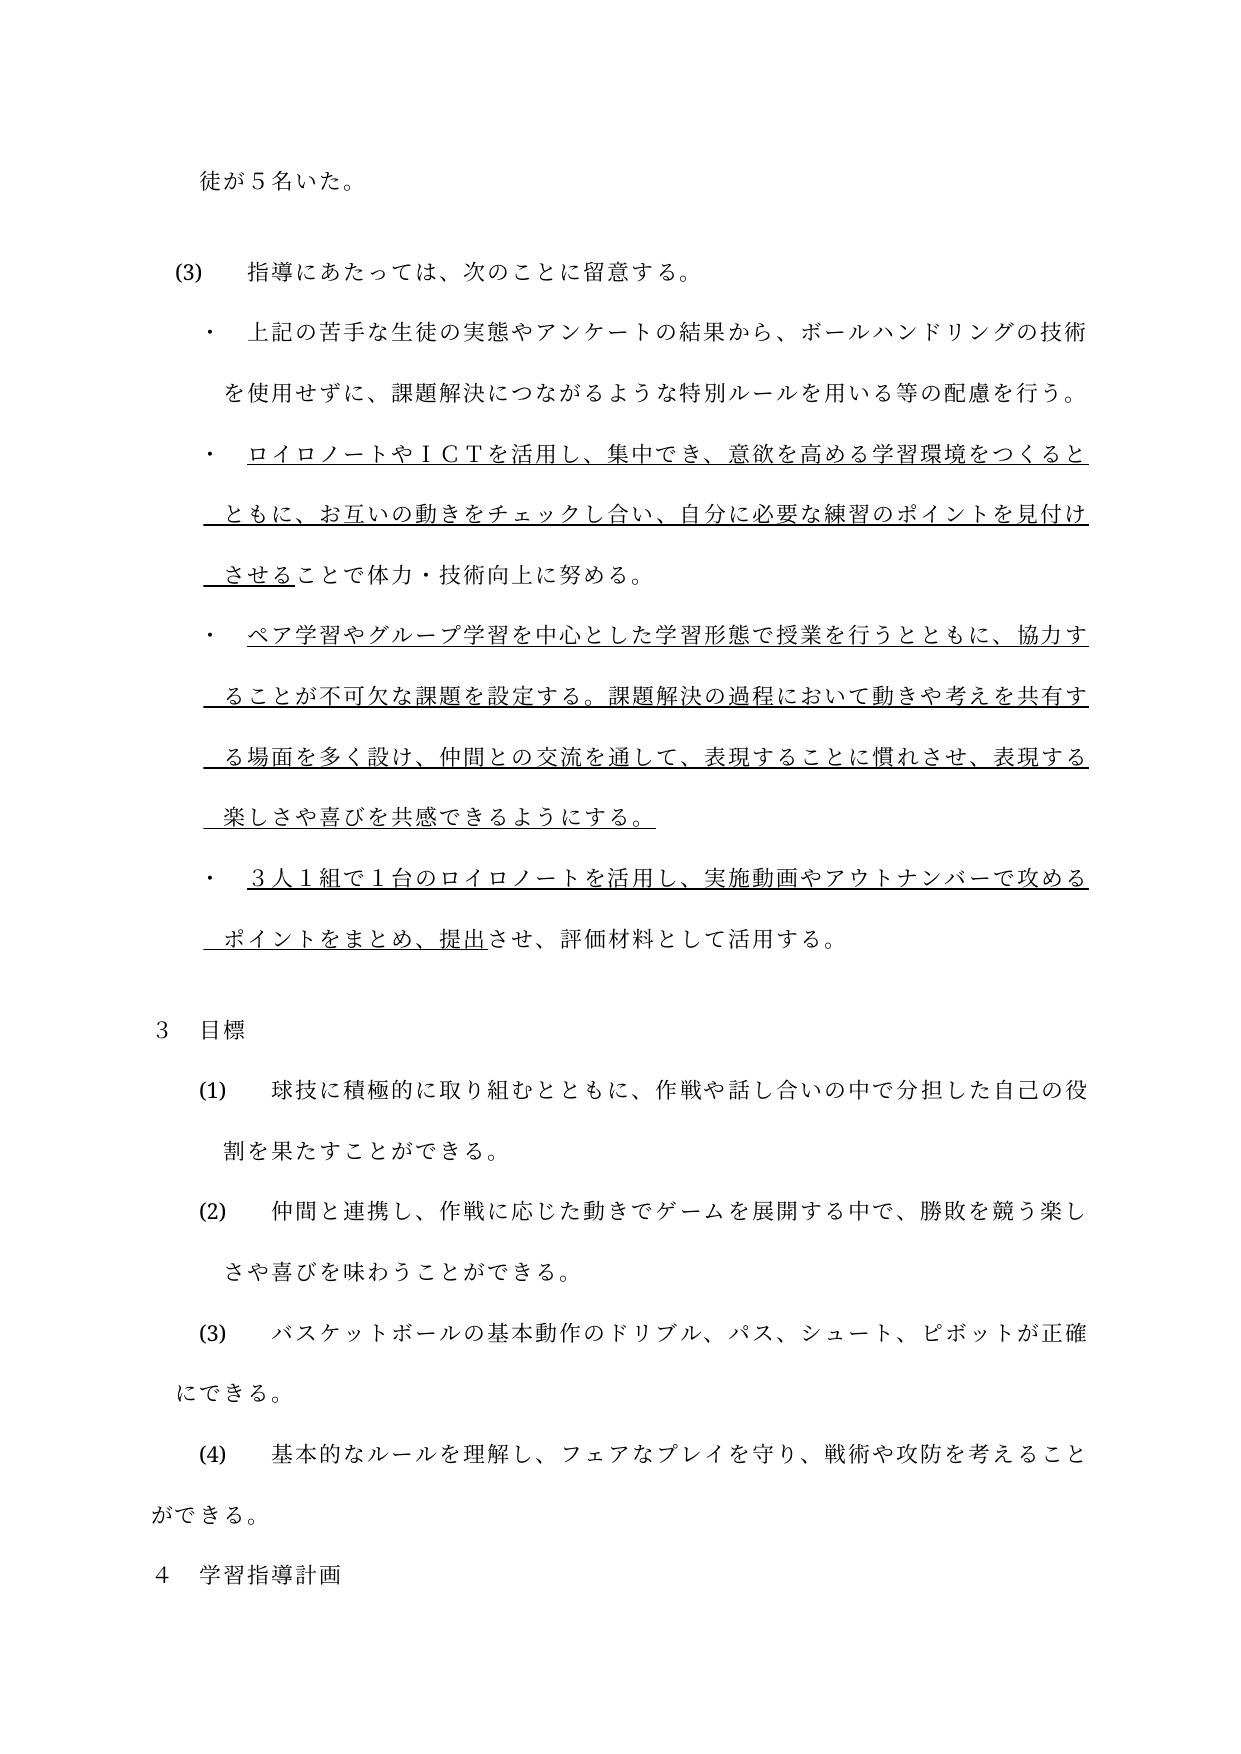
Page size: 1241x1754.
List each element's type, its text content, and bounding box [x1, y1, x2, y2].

text (3) 指導にあたっては、次のことに留意する。 [161, 240, 1089, 301]
text ・ ペア学習やグループ学習を中心とした学習形態で授業を行うとともに、協力することが不可欠な課題を設定する。課題解決の過程において動きや考えを共有する場面を多く設け、仲間との交流を通して、表現することに慣れさせ、表現する楽しさや喜びを共感できるようにする。 [182, 604, 1089, 847]
text (4) 基本的なルールを理解し、フェアなプレイを守り、戦術や攻防を考えることができる。 [151, 1423, 1089, 1544]
text ・ ３人１組で１台のロイロノートを活用し、実施動画やアウトナンバーで攻めるポイントをまとめ、提出させ、評価材料として活用する。 [182, 847, 1089, 968]
text ４ 学習指導計画 [151, 1544, 1089, 1604]
text ・ 上記の苦手な生徒の実態やアンケートの結果から、ボールハンドリングの技術を使用せずに、課題解決につながるような特別ルールを用いる等の配慮を行う。 [182, 301, 1104, 422]
text (3) バスケットボールの基本動作のドリブル、パス、シュート、ピボットが正確にできる。 [152, 1301, 1089, 1423]
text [193, 149, 1089, 210]
text (2) 仲間と連携し、作戦に応じた動きでゲームを展開する中で、勝敗を競う楽しさや喜びを味わうことができる。 [182, 1180, 1089, 1301]
text ・ ロイロノートやＩＣＴを活用し、集中でき、意欲を高める学習環境をつくるとともに、お互いの動きをチェックし合い、自分に必要な練習のポイントを見付けさせることで体力・技術向上に努める。 [182, 422, 1089, 604]
text (1) 球技に積極的に取り組むとともに、作戦や話し合いの中で分担した自己の役割を果たすことができる。 [182, 1059, 1089, 1180]
text ３ 目標 [151, 998, 1089, 1059]
